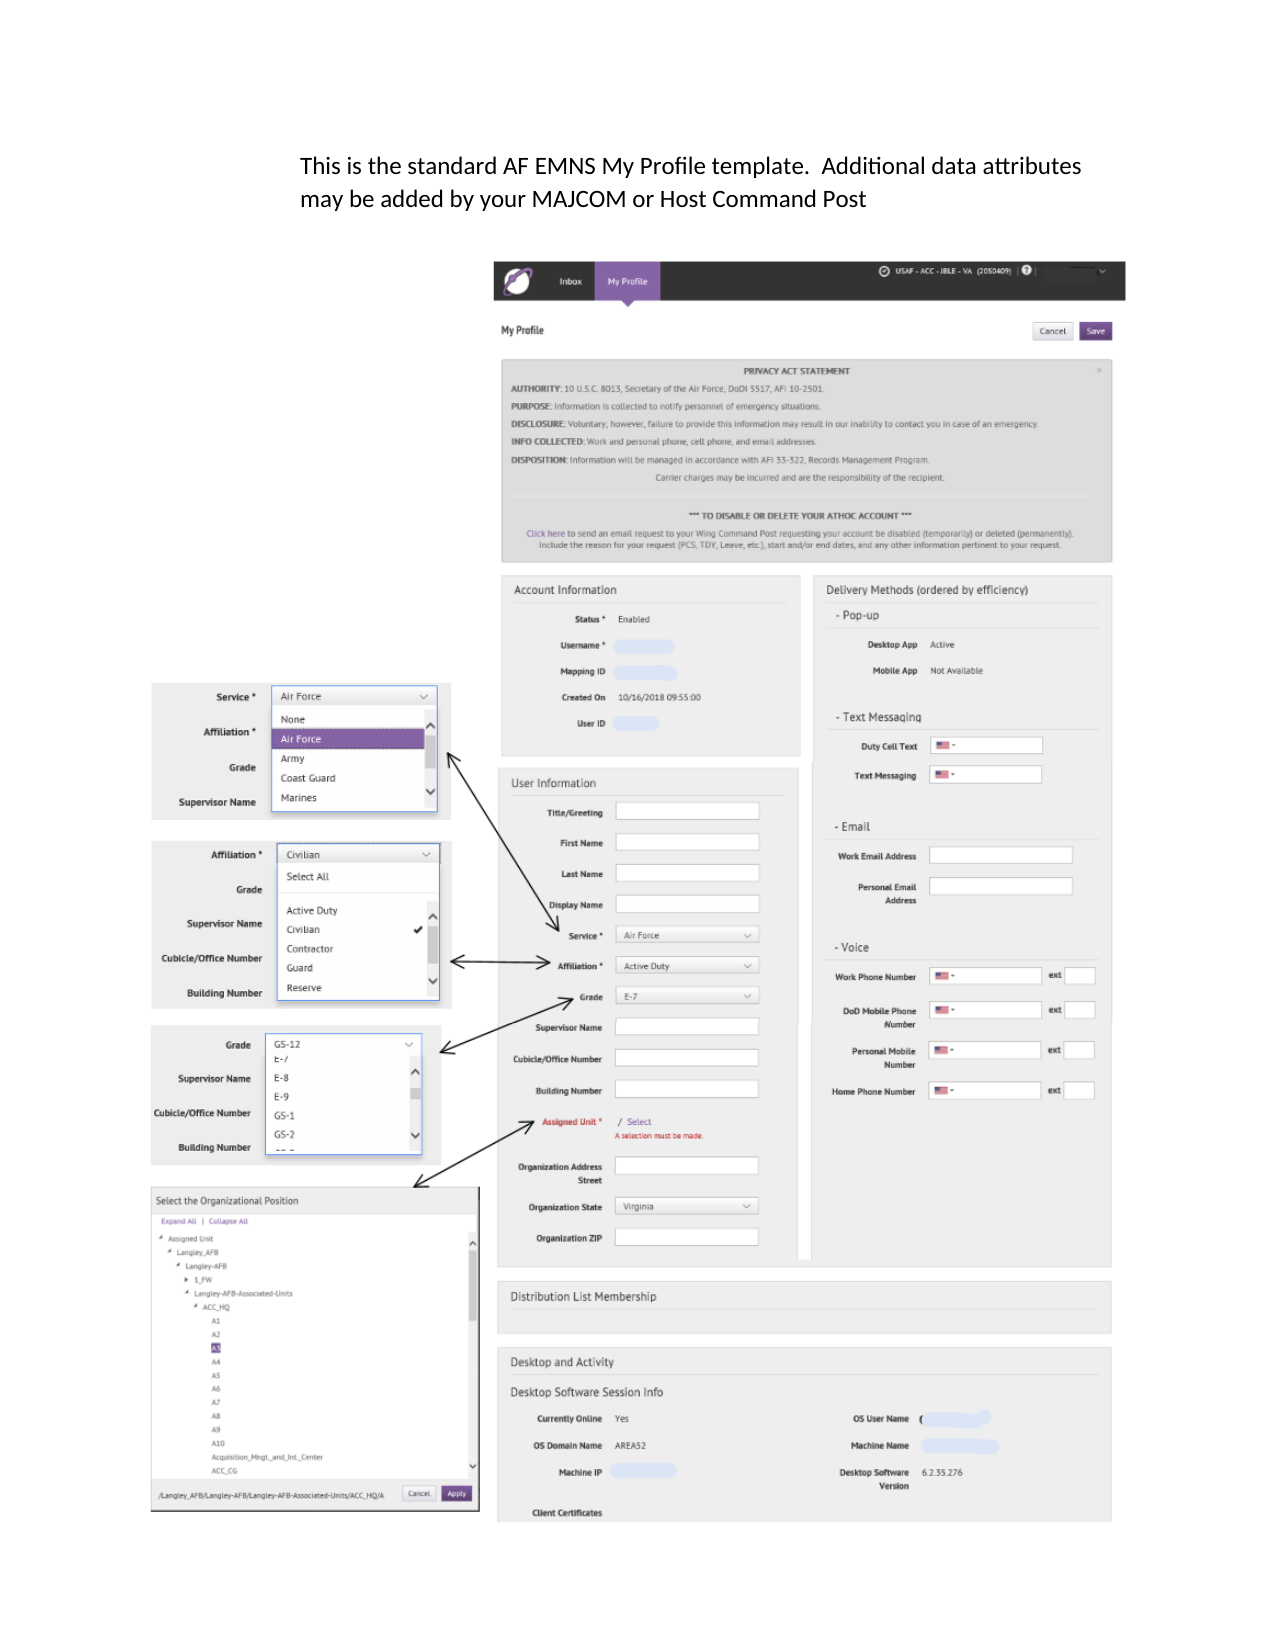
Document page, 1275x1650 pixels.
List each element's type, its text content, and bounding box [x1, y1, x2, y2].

picture [133, 255, 1131, 1522]
list This is the standard AF EMNS My Profile template. Additional data attributes may be added by your MAJCOM or Host Command Post [300, 150, 1125, 213]
